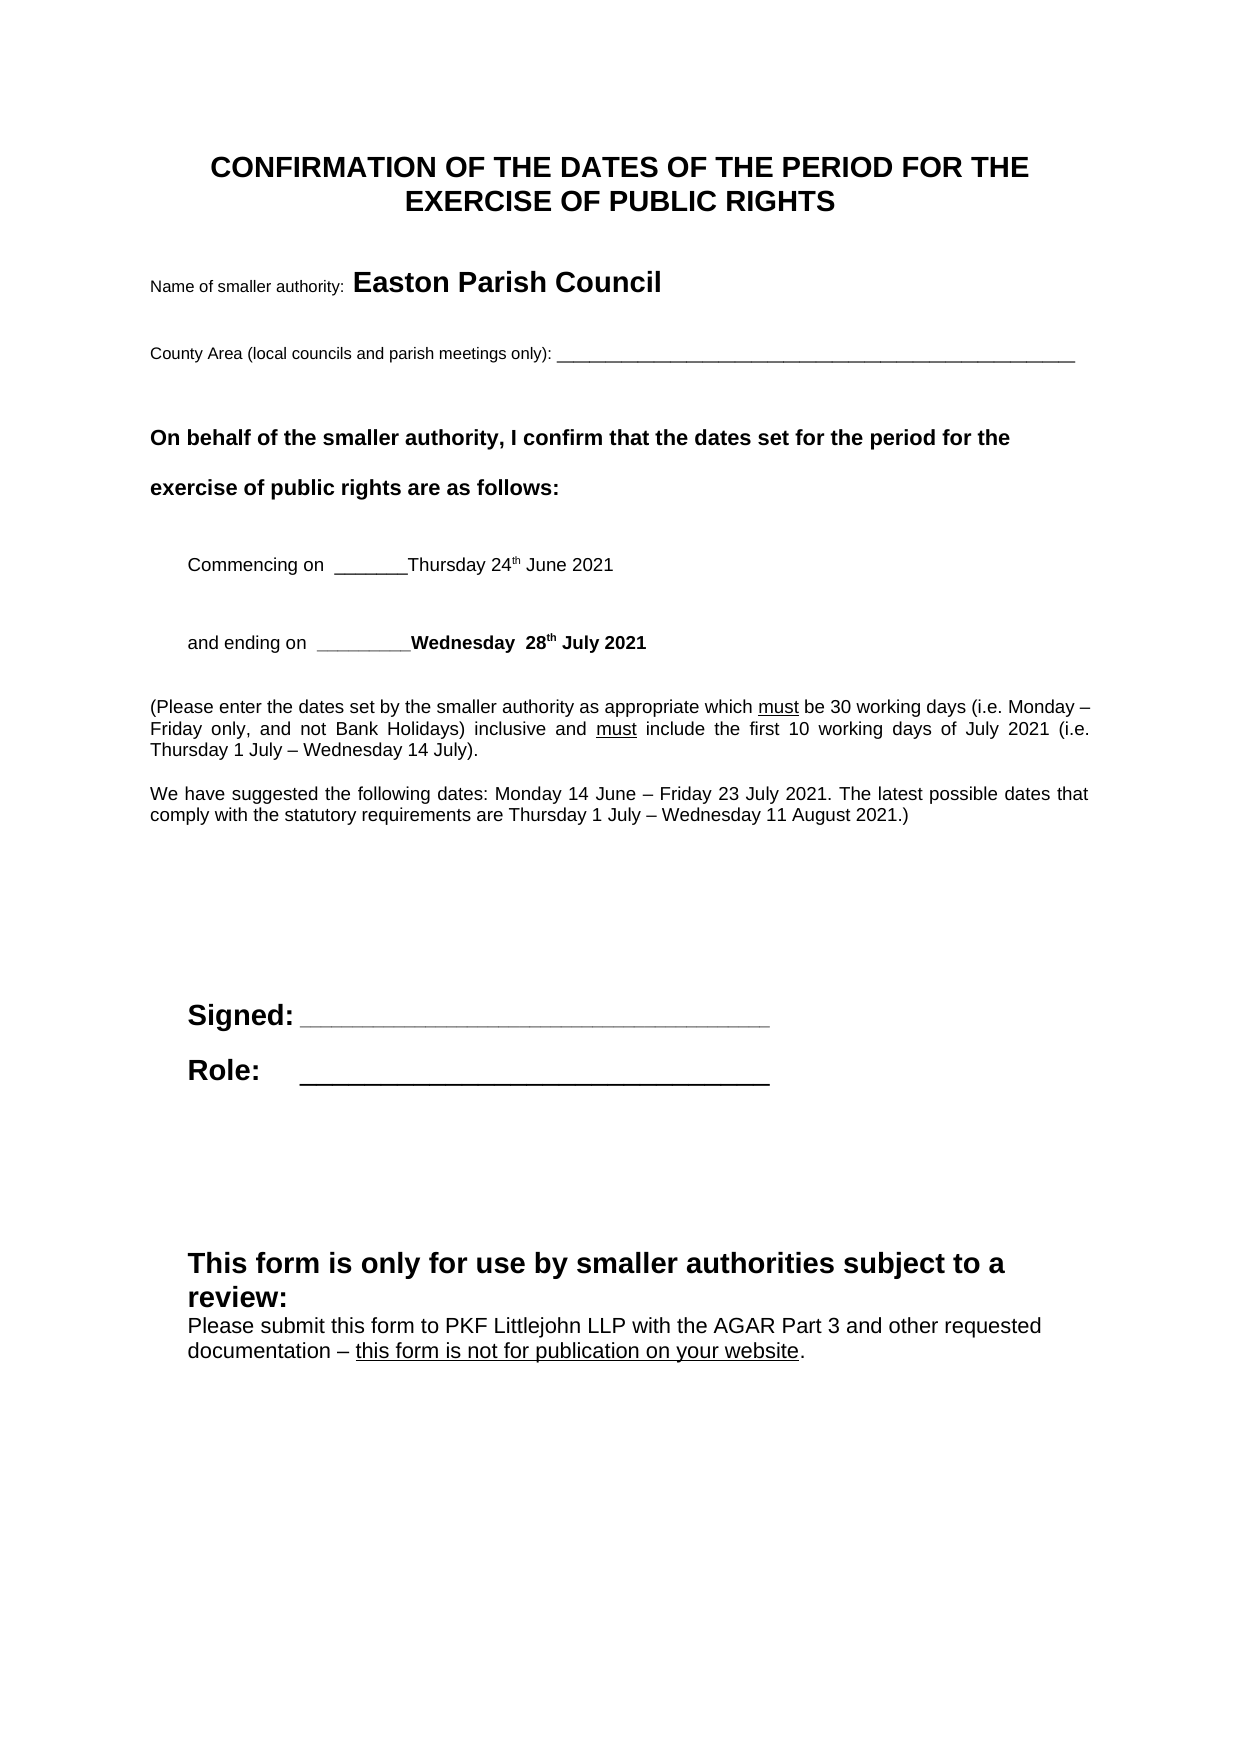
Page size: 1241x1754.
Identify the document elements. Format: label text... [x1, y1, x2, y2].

text Role: _____________________________ [187, 1053, 1090, 1087]
text and ending on _________Wednesday 28th July 2021 [187, 631, 1090, 653]
text County Area (local councils and parish meetings only): ________________________________ [150, 332, 1090, 366]
text (Please enter the dates set by the smaller authority as appropriate which must be 30 working days (i.e. Monday – Friday only, and not Bank Holidays) inclusive and must include the first 10 working days of July 2021 (i.e. Thursday 1 July – Wednesday 14 July). [150, 696, 1090, 761]
text Please submit this form to PKF Littlejohn LLP with the AGAR Part 3 and other requested documentation – this form is not for publication on your website. [187, 1313, 1090, 1363]
text We have suggested the following dates: Monday 14 June – Friday 23 July 2021. The latest possible dates that comply with the statutory requirements are Thursday 1 July – Wednesday 11 August 2021.) [150, 782, 1090, 826]
text On behalf of the smaller authority, I confirm that the dates set for the period for the exercise of public rights are as follows: [150, 424, 1090, 505]
text CONFIRMATION OF THE DATES OF THE PERIOD FOR THE EXERCISE OF PUBLIC RIGHTS [150, 150, 1090, 217]
text Name of smaller authority: Easton Parish Council [150, 265, 1090, 298]
text Commencing on _______Thursday 24th June 2021 [187, 554, 1090, 576]
text This form is only for use by smaller authorities subject to a review: [187, 1246, 1090, 1313]
text Signed: _____________________________________________ [187, 998, 1090, 1032]
